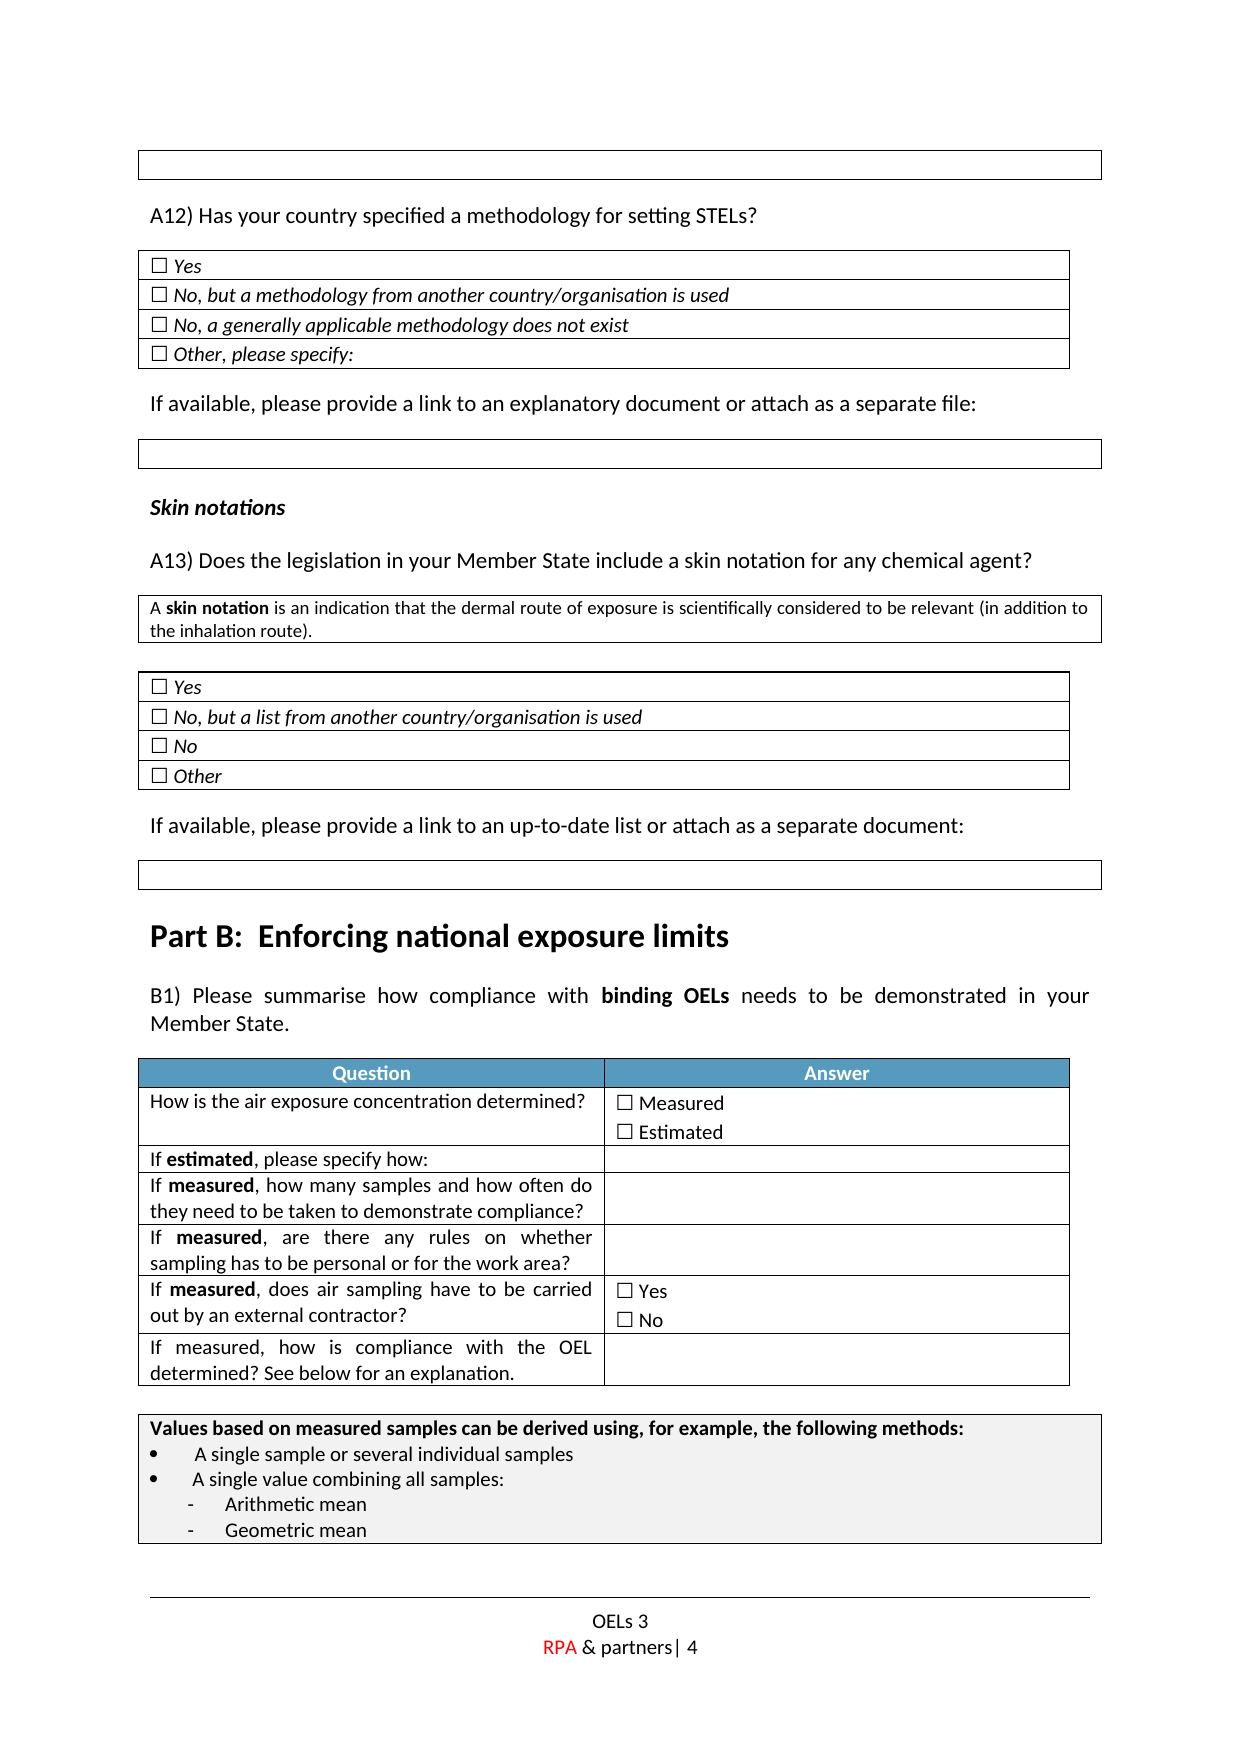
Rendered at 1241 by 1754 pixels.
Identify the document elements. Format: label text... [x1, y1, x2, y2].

subtitle Skin notations [150, 493, 1090, 522]
table_cell [605, 1225, 1069, 1275]
table_cell Other, please specify: [139, 339, 1069, 368]
subtitle Part B: Enforcing national exposure limits [150, 915, 1090, 956]
table_cell Measured Estimated [605, 1088, 1069, 1145]
table_cell [605, 1146, 1069, 1172]
table_cell [605, 1334, 1069, 1385]
text B1) Please summarise how compliance with binding OELs needs to be demonstrated in your Member State. [150, 981, 1090, 1037]
text If available, please provide a link to an explanatory document or attach as a separate file: [150, 389, 1090, 418]
table_header A skin notation is an indication that the dermal route of exposure is scientifically considered to be relevant (in addition to the inhalation route). [139, 596, 1101, 642]
table_header Yes [139, 251, 1069, 279]
table_cell If estimated, please specify how: [139, 1146, 604, 1172]
table_header [139, 440, 1101, 467]
text A12) Has your country specified a methodology for setting STELs? [150, 201, 1090, 229]
table_header Answer [605, 1059, 1069, 1087]
table_cell How is the air exposure concentration determined? [139, 1088, 604, 1145]
table_header Question [139, 1059, 604, 1087]
table_cell If measured, does air sampling have to be carried out by an external contractor? [139, 1276, 604, 1333]
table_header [139, 1415, 1101, 1542]
table_cell [605, 1173, 1069, 1223]
table_header [139, 151, 1101, 179]
table_cell No, a generally applicable methodology does not exist [139, 310, 1069, 338]
text If available, please provide a link to an up-to-date list or attach as a separate document: [150, 811, 1090, 839]
table_cell Other [139, 761, 1069, 789]
table_cell If measured, are there any rules on whether sampling has to be personal or for the work area? [139, 1225, 604, 1275]
table_cell If measured, how is compliance with the OEL determined? See below for an explanation. [139, 1334, 604, 1385]
table_cell No, but a list from another country/organisation is used [139, 702, 1069, 730]
table_cell No [139, 731, 1069, 760]
table_cell No, but a methodology from another country/organisation is used [139, 280, 1069, 309]
table_header [139, 861, 1101, 889]
text A13) Does the legislation in your Member State include a skin notation for any chemical agent? [150, 547, 1090, 574]
table_header Yes [139, 673, 1069, 701]
table_cell Yes No [605, 1276, 1069, 1333]
table_cell If measured, how many samples and how often do they need to be taken to demonstrate compliance? [139, 1173, 604, 1223]
